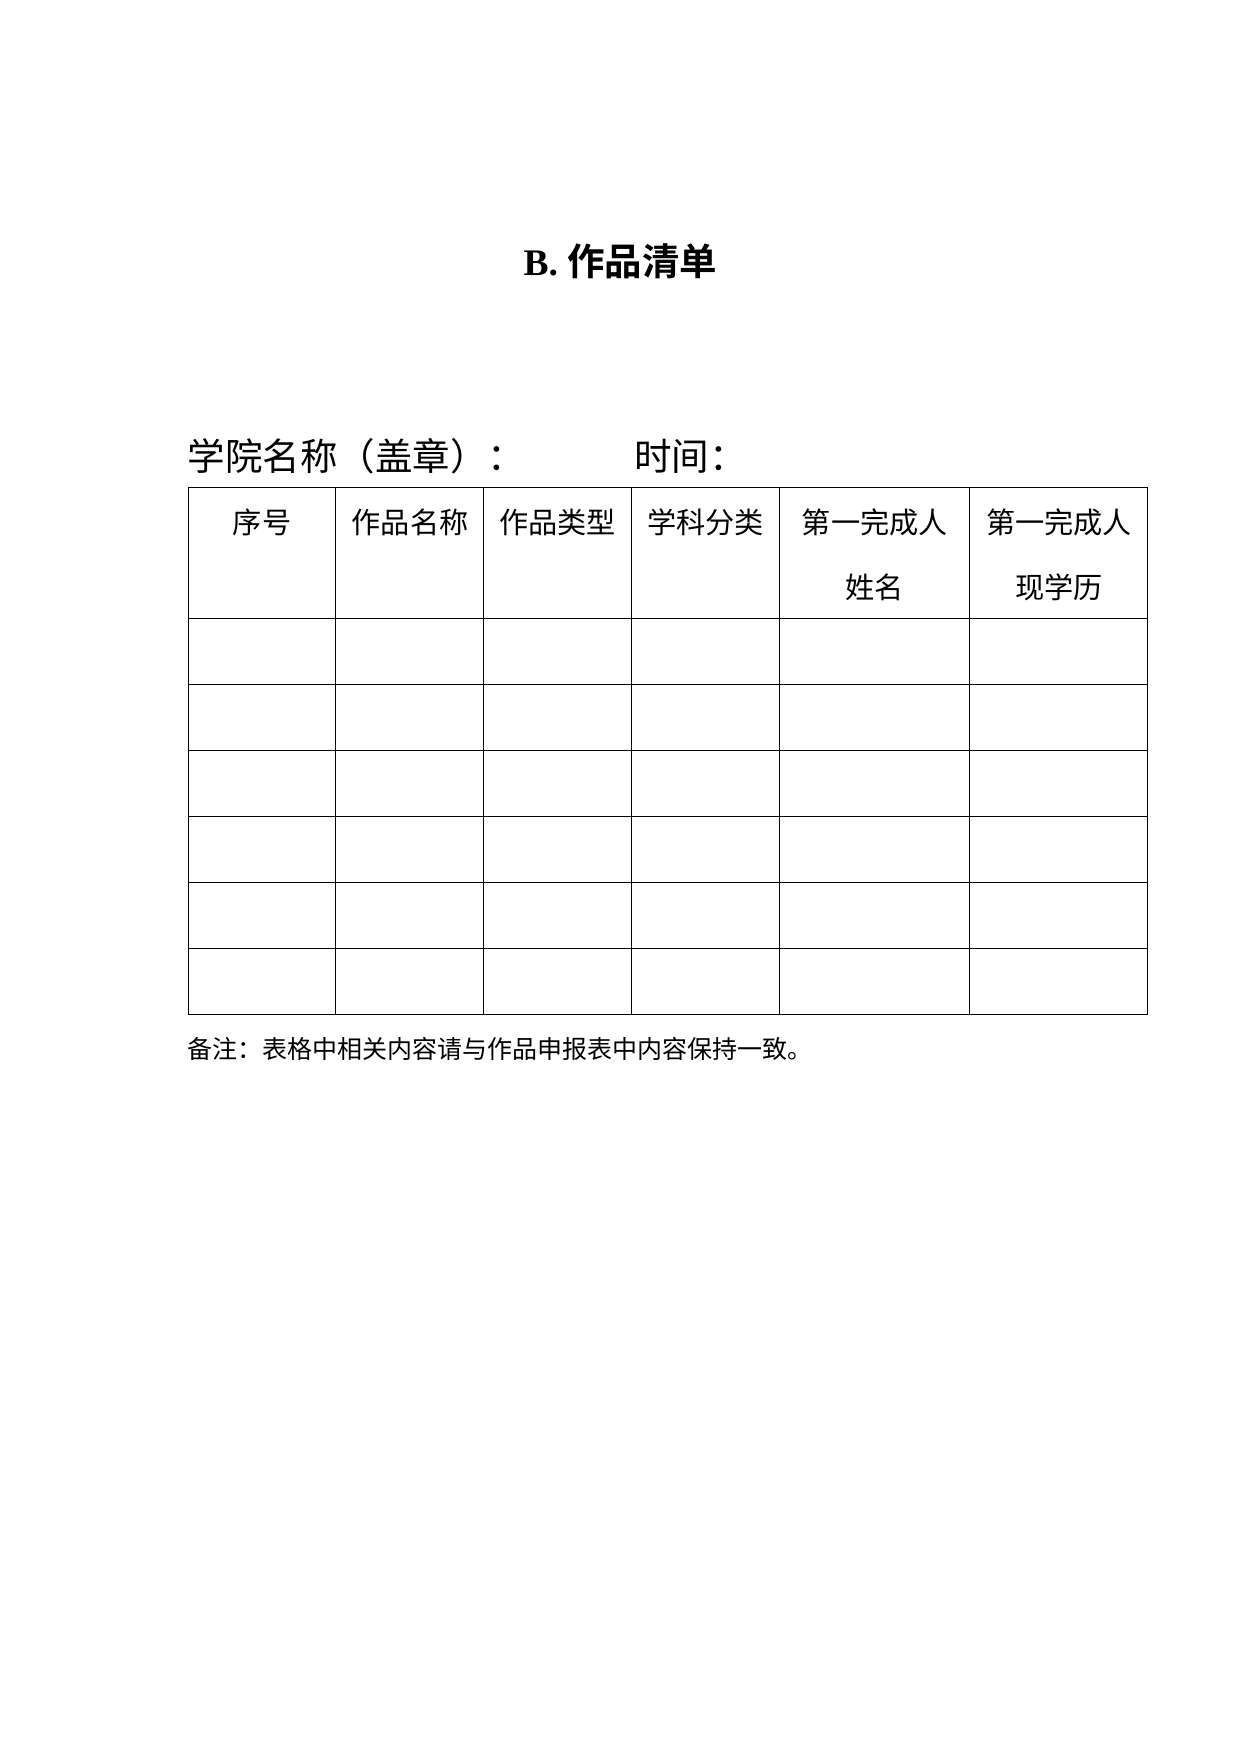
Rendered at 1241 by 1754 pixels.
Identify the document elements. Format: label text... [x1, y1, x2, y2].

table_header 作品名称 [336, 488, 483, 618]
table_cell [336, 883, 483, 948]
table_cell [780, 619, 969, 684]
table_header 第一完成人姓名 [780, 488, 969, 618]
table_cell [970, 685, 1147, 750]
table_cell [484, 619, 631, 684]
table_cell [336, 751, 483, 816]
table_cell [632, 949, 779, 1014]
table_cell [484, 883, 631, 948]
table_cell [336, 949, 483, 1014]
table_cell [632, 619, 779, 684]
table_cell [336, 619, 483, 684]
table_cell [970, 817, 1147, 882]
text 备注：表格中相关内容请与作品申报表中内容保持一致。 [187, 1015, 1053, 1080]
text B. 作品清单 [187, 227, 1053, 292]
table_cell [484, 751, 631, 816]
table_cell [780, 685, 969, 750]
table_cell [484, 817, 631, 882]
table_header 序号 [189, 488, 335, 618]
table_cell [484, 685, 631, 750]
table_cell [189, 751, 335, 816]
table_cell [189, 883, 335, 948]
table_header 第一完成人现学历 [970, 488, 1147, 618]
table_cell [632, 817, 779, 882]
table_cell [780, 751, 969, 816]
table_cell [970, 949, 1147, 1014]
text 学院名称（盖章）： 时间： [187, 422, 1053, 487]
table_cell [632, 883, 779, 948]
table_cell [970, 883, 1147, 948]
table_cell [336, 685, 483, 750]
table_cell [970, 619, 1147, 684]
table_cell [189, 685, 335, 750]
table_cell [970, 751, 1147, 816]
table_cell [189, 619, 335, 684]
table_cell [632, 685, 779, 750]
table_cell [336, 817, 483, 882]
table_header 作品类型 [484, 488, 631, 618]
table_cell [189, 949, 335, 1014]
table_cell [189, 817, 335, 882]
table_cell [484, 949, 631, 1014]
table_cell [780, 949, 969, 1014]
table_header 学科分类 [632, 488, 779, 618]
table_cell [780, 883, 969, 948]
table_cell [780, 817, 969, 882]
table_cell [632, 751, 779, 816]
